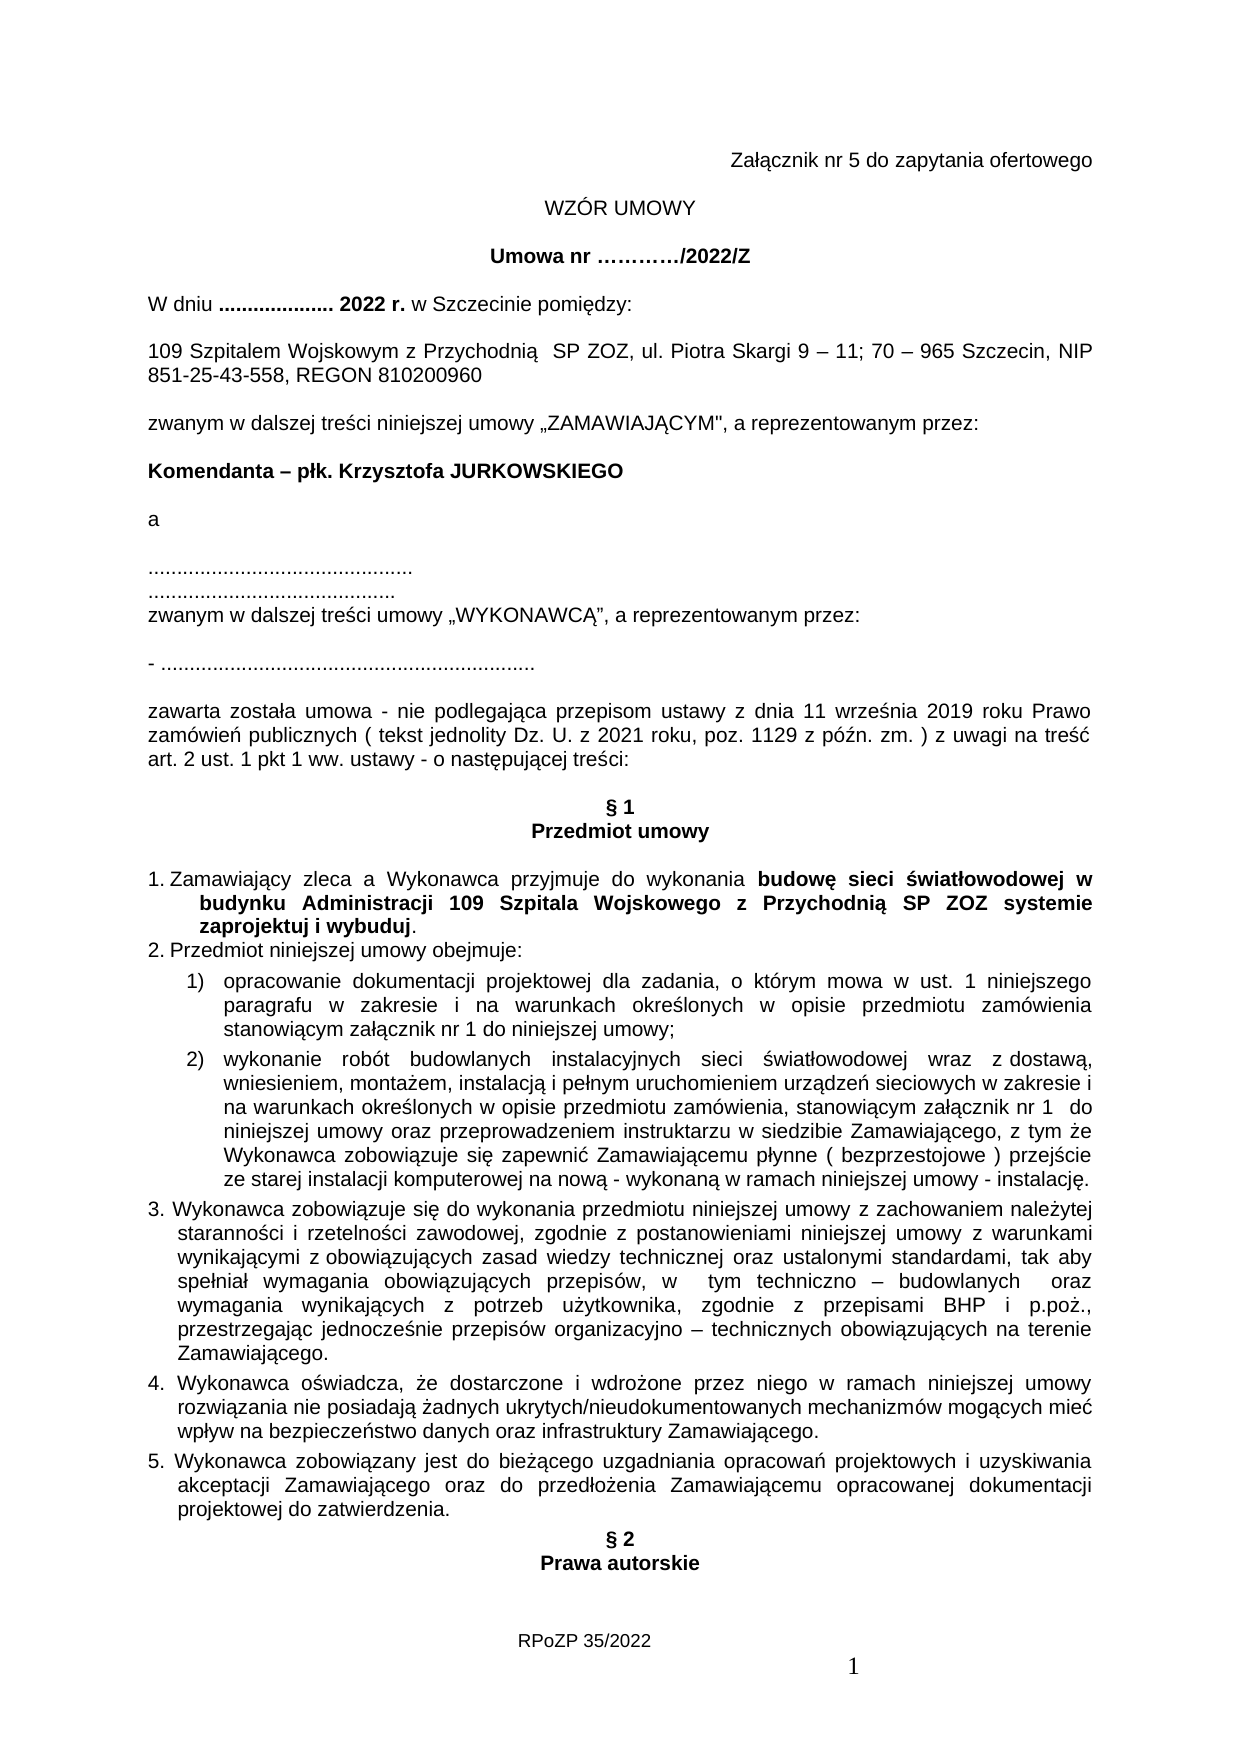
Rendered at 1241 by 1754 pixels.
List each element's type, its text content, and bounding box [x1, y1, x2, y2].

text - ................................................................. [148, 651, 1093, 675]
text zwanym w dalszej treści niniejszej umowy „ZAMAWIAJĄCYM", a reprezentowanym przez: [148, 411, 1093, 435]
list wykonanie robót budowlanych instalacyjnych sieci światłowodowej wraz z dostawą, wniesieniem, montażem, instalacją i pełnym uruchomieniem urządzeń sieciowych w zakresie i na warunkach określonych w opisie przedmiotu zamówienia, stanowiącym załącznik nr 1 do niniejszej umowy oraz przeprowadzeniem instruktarzu w siedzibie Zamawiającego, z tym że Wykonawca zobowiązuje się zapewnić Zamawiającemu płynne ( bezprzestojowe ) przejście ze starej instalacji komputerowej na nową - wykonaną w ramach niniejszej umowy - instalację. [186, 1047, 1093, 1190]
list 5. Wykonawca zobowiązany jest do bieżącego uzgadniania opracowań projektowych i uzyskiwania akceptacji Zamawiającego oraz do przedłożenia Zamawiającemu opracowanej dokumentacji projektowej do zatwierdzenia. [148, 1449, 1093, 1521]
text Umowa nr …………/2022/Z [148, 243, 1093, 267]
list Zamawiający zleca a Wykonawca przyjmuje do wykonania budowę sieci światłowodowej w budynku Administracji 109 Szpitala Wojskowego z Przychodnią SP ZOZ systemie zaprojektuj i wybuduj. [148, 866, 1093, 938]
text Przedmiot umowy [148, 818, 1093, 842]
text § 2 [148, 1527, 1093, 1551]
text 109 Szpitalem Wojskowym z Przychodnią SP ZOZ, ul. Piotra Skargi 9 – 11; 70 – 965 Szczecin, NIP 851-25-43-558, REGON 810200960 [148, 339, 1093, 387]
text WZÓR UMOWY [148, 196, 1093, 219]
text Załącznik nr 5 do zapytania ofertowego [148, 148, 1093, 172]
text Prawa autorskie [148, 1551, 1093, 1575]
text zawarta została umowa - nie podlegająca przepisom ustawy z dnia 11 września 2019 roku Prawo zamówień publicznych ( tekst jednolity Dz. U. z 2021 roku, poz. 1129 z późn. zm. ) z uwagi na treść art. 2 ust. 1 pkt 1 ww. ustawy - o następującej treści: [148, 699, 1093, 771]
text .............................................. [148, 555, 1093, 579]
text ........................................... [148, 579, 1093, 603]
text Komendanta – płk. Krzysztofa JURKOWSKIEGO [148, 459, 1093, 483]
text a [148, 507, 1093, 531]
list 4. Wykonawca oświadcza, że dostarczone i wdrożone przez niego w ramach niniejszej umowy rozwiązania nie posiadają żadnych ukrytych/nieudokumentowanych mechanizmów mogących mieć wpływ na bezpieczeństwo danych oraz infrastruktury Zamawiającego. [148, 1371, 1093, 1442]
text W dniu .................... 2022 r. w Szczecinie pomiędzy: [148, 291, 1093, 315]
list Przedmiot niniejszej umowy obejmuje: [148, 938, 1093, 962]
list 3. Wykonawca zobowiązuje się do wykonania przedmiotu niniejszej umowy z zachowaniem należytej staranności i rzetelności zawodowej, zgodnie z postanowieniami niniejszej umowy z warunkami wynikającymi z obowiązujących zasad wiedzy technicznej oraz ustalonymi standardami, tak aby spełniał wymagania obowiązujących przepisów, w tym techniczno – budowlanych oraz wymagania wynikających z potrzeb użytkownika, zgodnie z przepisami BHP i p.poż., przestrzegając jednocześnie przepisów organizacyjno – technicznych obowiązujących na terenie Zamawiającego. [148, 1197, 1093, 1364]
text zwanym w dalszej treści umowy „WYKONAWCĄ”, a reprezentowanym przez: [148, 603, 1093, 627]
list opracowanie dokumentacji projektowej dla zadania, o którym mowa w ust. 1 niniejszego paragrafu w zakresie i na warunkach określonych w opisie przedmiotu zamówienia stanowiącym załącznik nr 1 do niniejszej umowy; [186, 968, 1093, 1040]
text § 1 [148, 794, 1093, 818]
